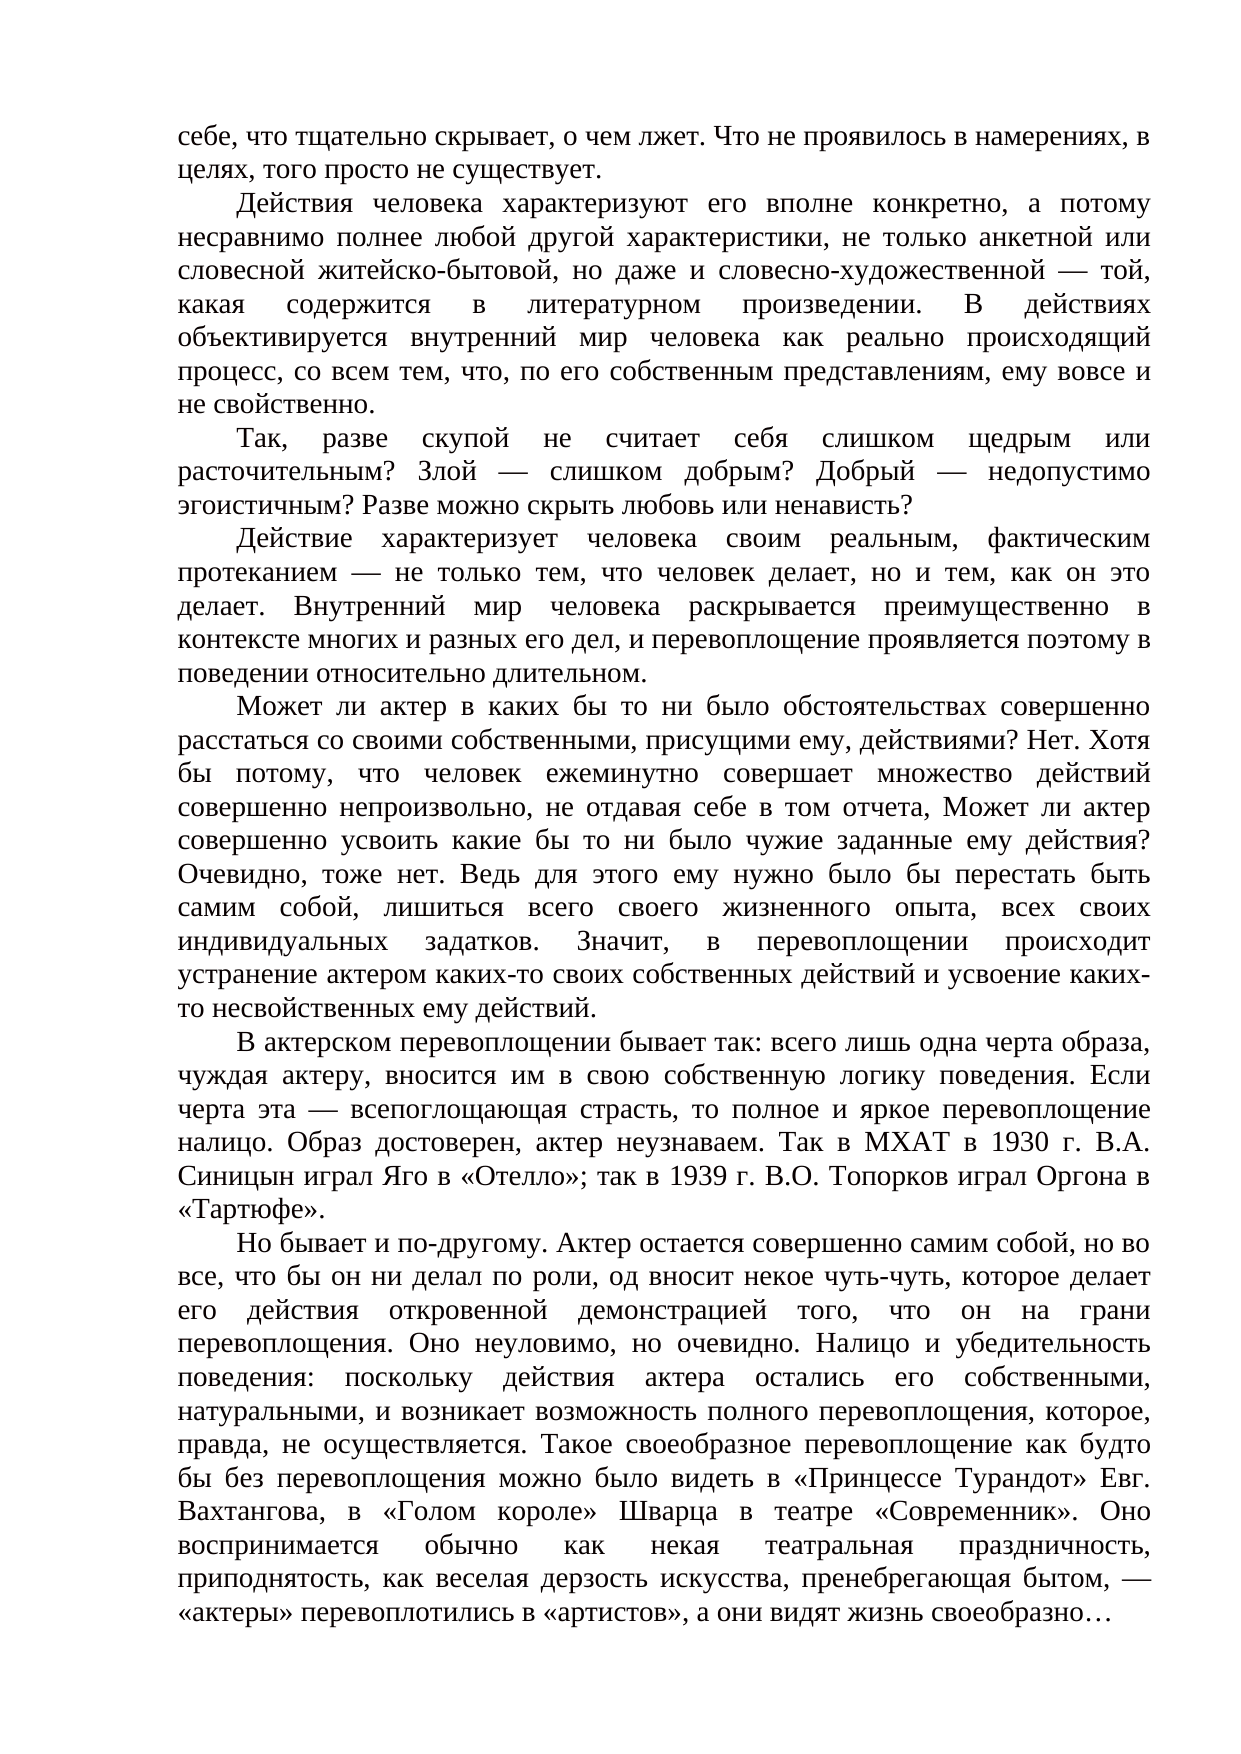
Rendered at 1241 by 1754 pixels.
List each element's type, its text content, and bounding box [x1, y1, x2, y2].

text В актерском перевоплощении бывает так: всего лишь одна черта образа, чуждая актеру, вносится им в свою собственную логику поведения. Если черта эта — всепоглощающая страсть, то полное и яркое перевоплощение налицо. Образ достоверен, актер неузнаваем. Так в МХАТ в 1930 г. В.А. Синицын играл Яго в «Отелло»; так в 1939 г. В.О. Топорков играл Оргона в «Тартюфе». [177, 1024, 1152, 1225]
text Может ли актер в каких бы то ни было обстоятельствах совершенно расстаться со своими собственными, присущими ему, действиями? Нет. Хотя бы потому, что человек ежеминутно совершает множество действий совершенно непроизвольно, не отдавая себе в том отчета, Может ли актер совершенно усвоить какие бы то ни было чужие заданные ему действия? Очевидно, тоже нет. Ведь для этого ему нужно было бы перестать быть самим собой, лишиться всего своего жизненного опыта, всех своих индивидуальных задатков. Значит, в перевоплощении происходит устранение актером каких-то своих собственных действий и усвоение каких-то несвойственных ему действий. [177, 688, 1152, 1024]
text Действие характеризует человека своим реальным, фактическим протеканием — не только тем, что человек делает, но и тем, как он это делает. Внутренний мир человека раскрывается преимущественно в контексте многих и разных его дел, и перевоплощение проявляется поэтому в поведении относительно длительном. [177, 521, 1152, 688]
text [177, 118, 1152, 185]
text Так, разве скупой не считает себя слишком щедрым или расточительным? Злой — слишком добрым? Добрый — недопустимо эгоистичным? Разве можно скрыть любовь или ненависть? [177, 420, 1152, 521]
text Но бывает и по-другому. Актер остается совершенно самим собой, но во все, что бы он ни делал по роли, од вносит некое чуть-чуть, которое делает его действия откровенной демонстрацией того, что он на грани перевоплощения. Оно неуловимо, но очевидно. Налицо и убедительность поведения: поскольку действия актера остались его собственными, натуральными, и возникает возможность полного перевоплощения, которое, правда, не осуществляется. Такое своеобразное перевоплощение как будто бы без перевоплощения можно было видеть в «Принцессе Турандот» Евг. Вахтангова, в «Голом короле» Шварца в театре «Современник». Оно воспринимается обычно как некая театральная праздничность, приподнятость, как веселая дерзость искусства, пренебрегающая бытом, — «актеры» перевоплотились в «артистов», а они видят жизнь своеобразно… [177, 1225, 1152, 1627]
text Действия человека характеризуют его вполне конкретно, а потому несравнимо полнее любой другой характеристики, не только анкетной или словесной житейско-бытовой, но даже и словесно-художественной — той, какая содержится в литературном произведении. В действиях объективируется внутренний мир человека как реально происходящий процесс, со всем тем, что, по его собственным представлениям, ему вовсе и не свойственно. [177, 185, 1152, 420]
